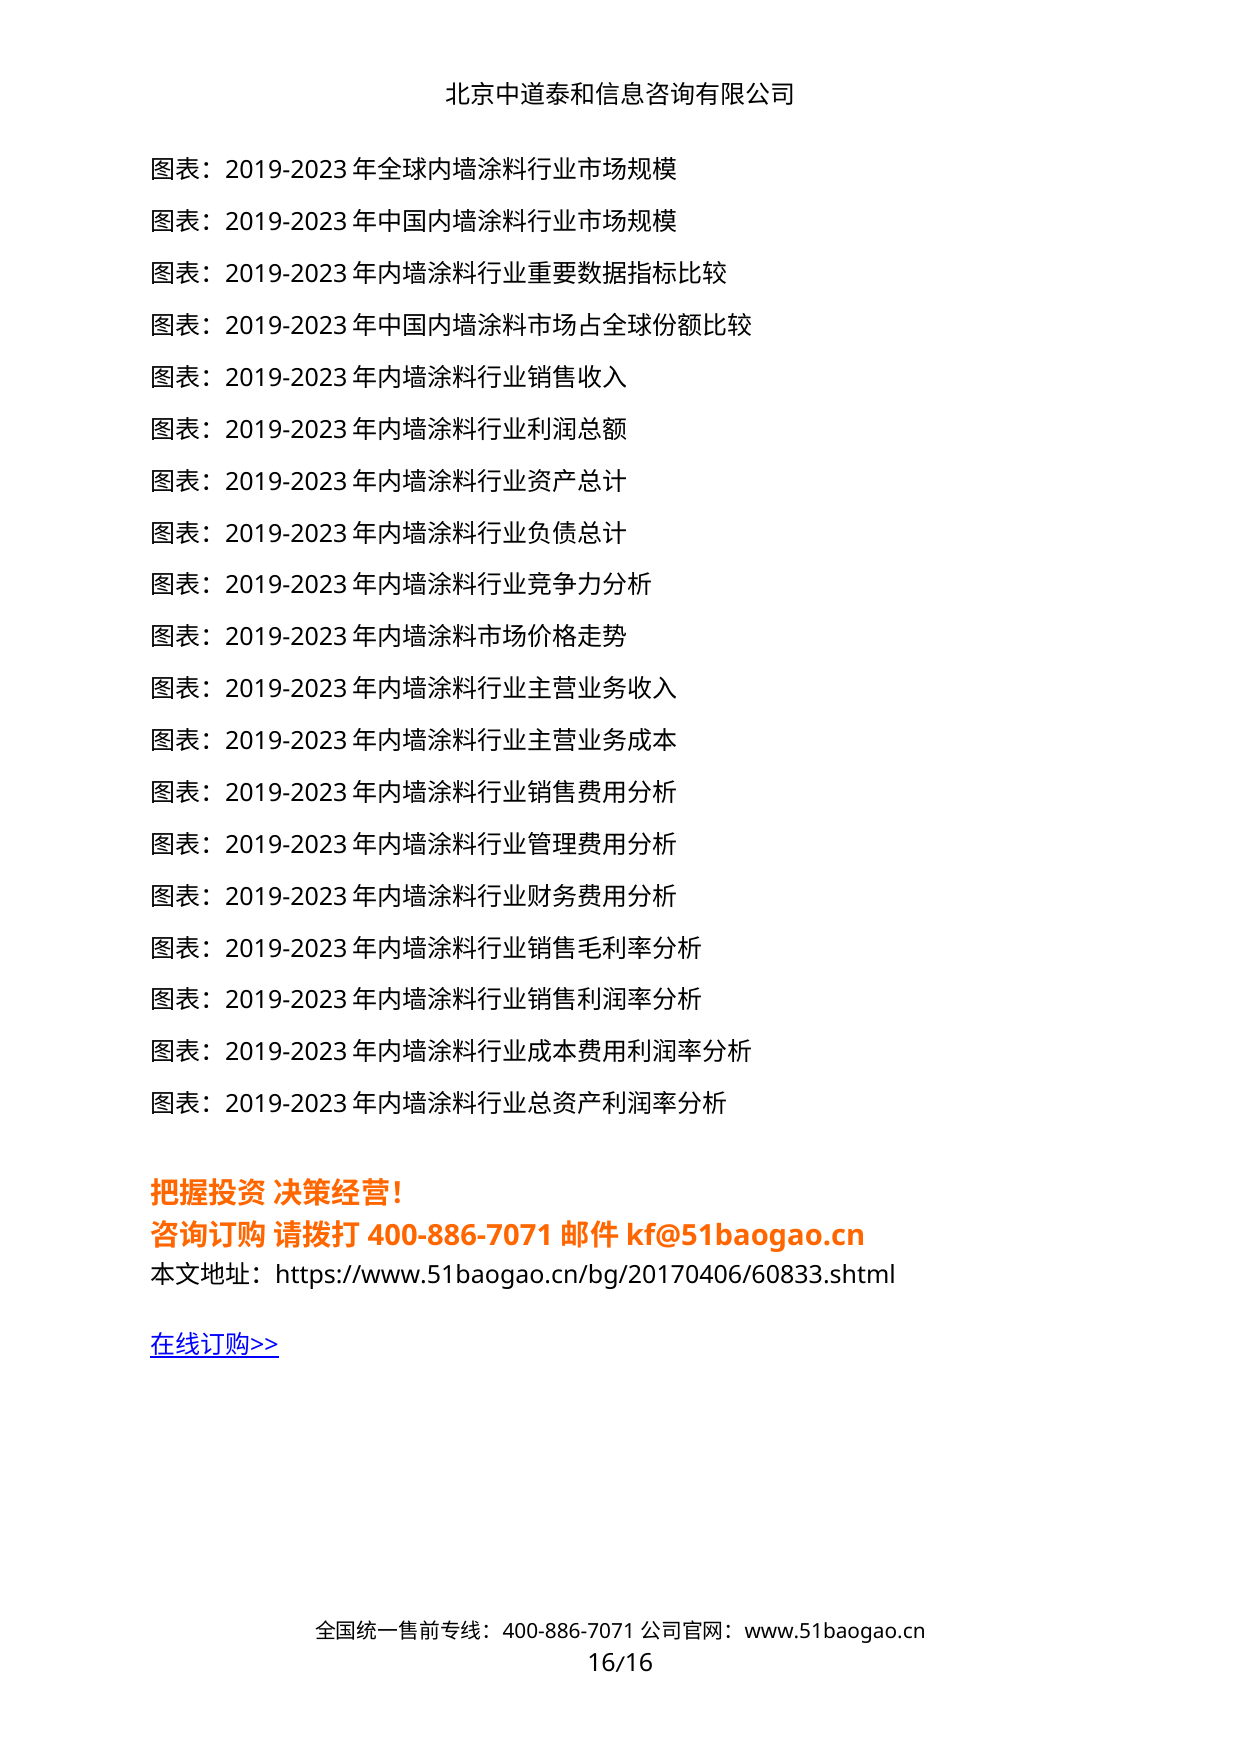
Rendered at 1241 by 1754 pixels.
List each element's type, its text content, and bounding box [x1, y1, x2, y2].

text 图表：2019-2023年内墙涂料行业主营业务收入 [150, 669, 1090, 705]
text 把握投资 决策经营！咨询订购 请拨打 400-886-7071 邮件 kf@51baogao.cn本文地址：https://www.51baogao.cn/bg/20170406/60833.shtml [150, 1136, 1090, 1291]
text 图表：2019-2023年内墙涂料行业财务费用分析 [150, 876, 1090, 912]
text 图表：2019-2023年内墙涂料行业资产总计 [150, 461, 1090, 497]
text 在线订购>> [150, 1291, 1090, 1361]
text 图表：2019-2023年全球内墙涂料行业市场规模 [150, 150, 1090, 186]
text 图表：2019-2023年内墙涂料行业主营业务成本 [150, 721, 1090, 757]
text 图表：2019-2023年内墙涂料行业销售收入 [150, 357, 1090, 394]
text 图表：2019-2023年内墙涂料行业利润总额 [150, 409, 1090, 446]
text 图表：2019-2023年内墙涂料行业销售毛利率分析 [150, 928, 1090, 964]
text 图表：2019-2023年内墙涂料行业总资产利润率分析 [150, 1084, 1090, 1120]
text 图表：2019-2023年内墙涂料行业成本费用利润率分析 [150, 1032, 1090, 1068]
text 图表：2019-2023年内墙涂料行业销售费用分析 [150, 772, 1090, 809]
text 图表：2019-2023年内墙涂料市场价格走势 [150, 617, 1090, 653]
text 图表：2019-2023年内墙涂料行业竞争力分析 [150, 565, 1090, 601]
text 图表：2019-2023年内墙涂料行业重要数据指标比较 [150, 254, 1090, 290]
text 图表：2019-2023年中国内墙涂料行业市场规模 [150, 202, 1090, 238]
text 图表：2019-2023年内墙涂料行业负债总计 [150, 513, 1090, 549]
text 图表：2019-2023年中国内墙涂料市场占全球份额比较 [150, 306, 1090, 342]
text 图表：2019-2023年内墙涂料行业销售利润率分析 [150, 980, 1090, 1016]
text 图表：2019-2023年内墙涂料行业管理费用分析 [150, 824, 1090, 861]
